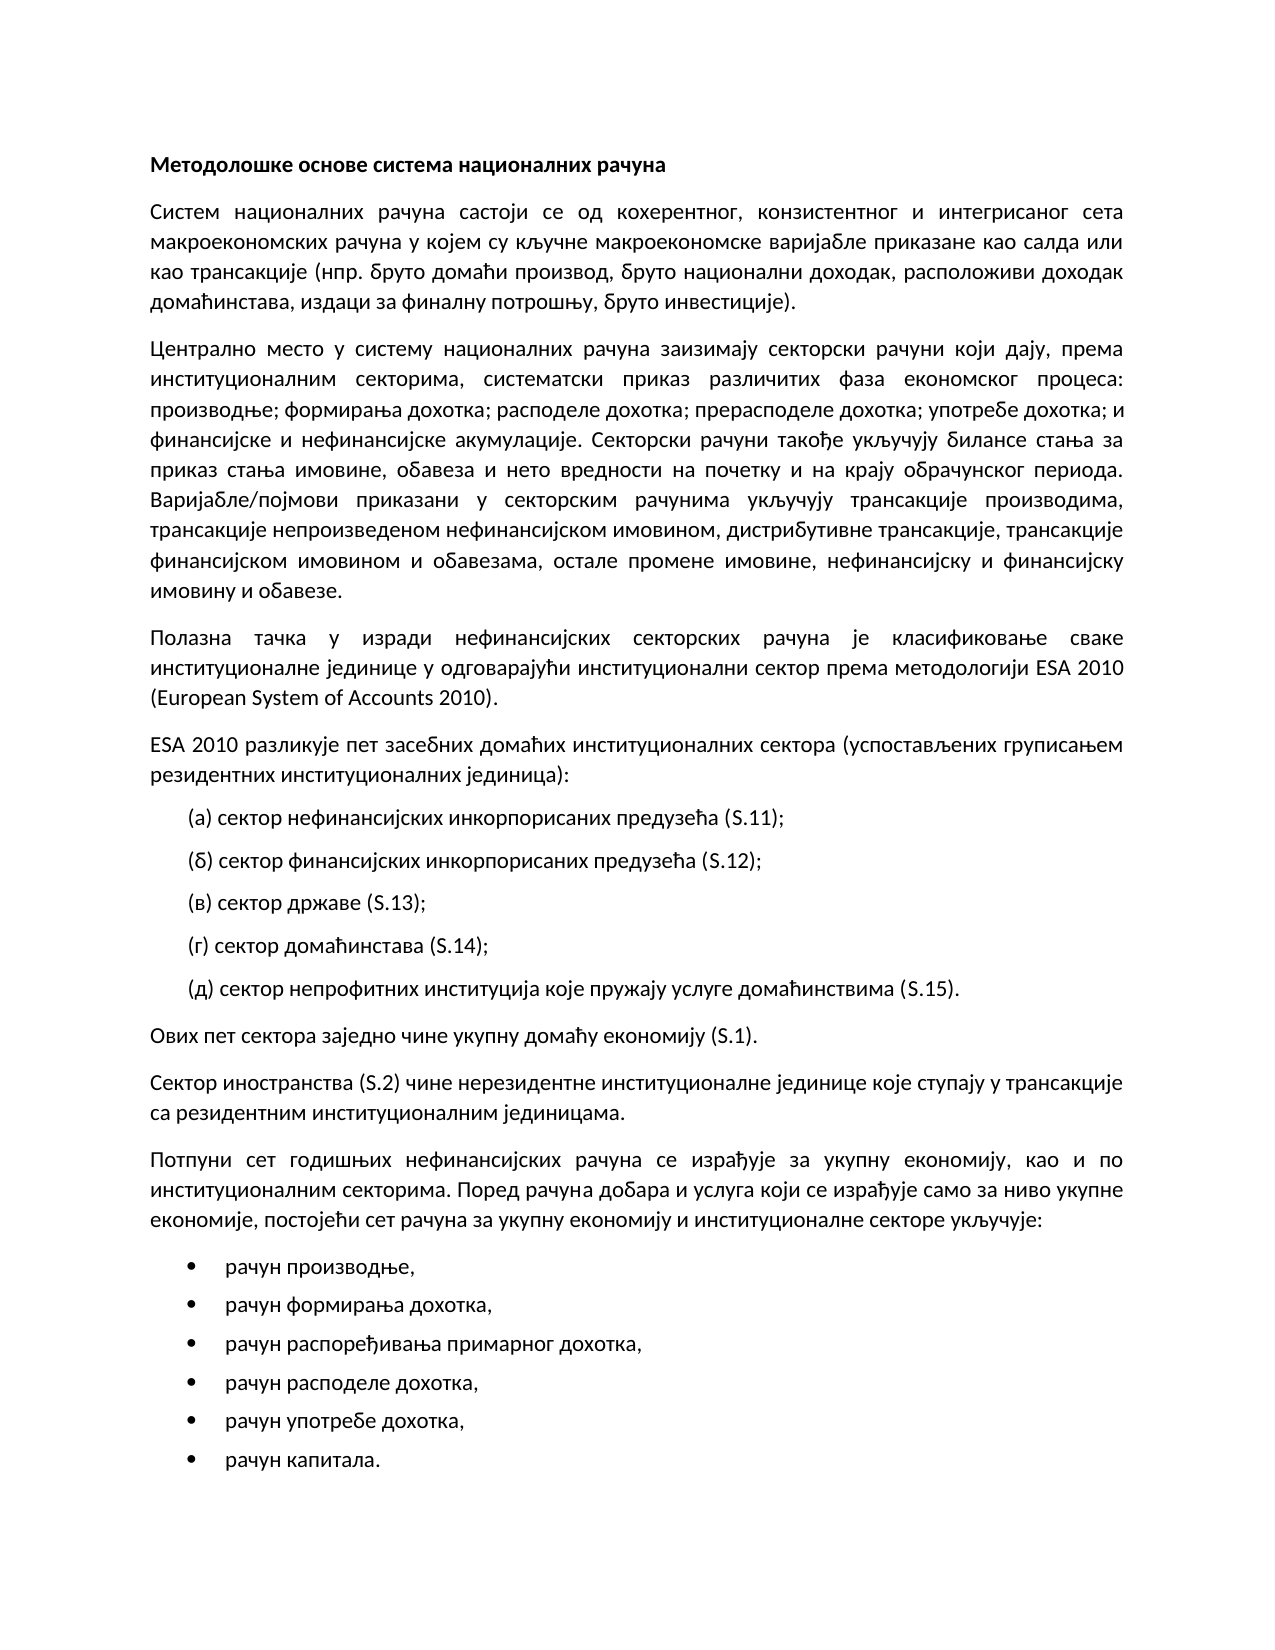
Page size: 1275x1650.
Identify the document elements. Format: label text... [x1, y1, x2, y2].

text (a) сектор нефинансијских инкорпорисаних предузећа (S.11); [187, 803, 1125, 831]
text (д) сектор непрофитних институција које пружају услуге домаћинствима (S.15). [187, 974, 1125, 1002]
text (г) сектор домаћинстaва (S.14); [187, 931, 1125, 959]
list рачун расподеле дохотка, [187, 1368, 1125, 1396]
list рачун капитала. [187, 1445, 1125, 1473]
text (в) сектор државе (S.13); [187, 888, 1125, 917]
list рачун употребе дохотка, [187, 1406, 1125, 1434]
text (б) сектор финансијских инкорпорисаних предузећа (S.12); [187, 846, 1125, 874]
text Централно место у систему националних рачуна заизимају секторски рачуни који дају, према институционалним секторима, систематски приказ различитих фаза економског процеса: производњe; формирањa дохотка; расподелe дохотка; прерасподелe дохотка; употребe дохотка; и финансијскe и нефинансијскe акумулацијe. Секторски рачуни такође укључују билансе стања за приказ стања имовине, обавеза и нето вредности на почетку и на крају обрачунског периода. Варијабле/појмови приказани у секторским рачунима укључују трансакције производима, трансакције непроизведеном нефинансијском имовином, дистрибутивне трансакције, трансакције финансијском имовином и обавезама, остале промене имовине, нефинансијску и финансијску имовину и обавезе. [150, 334, 1125, 604]
text ESA 2010 разликује пет засебних домаћих институционалних сектора (успостављених груписањем резидентних институционалних јединица): [150, 730, 1125, 788]
list рачун распоређивања примарног дохотка, [187, 1329, 1125, 1357]
list рачун производње, [187, 1252, 1125, 1280]
text Ових пет сектора заједно чине укупну домаћу економију (S.1). [150, 1021, 1125, 1049]
text Систем националних рачуна састоји се од кохерентног, конзистентног и интегрисаног сета макроекономских рачуна у којем су кључне макроекономске варијабле приказанe као салда или као трансакције (нпр. бруто домаћи производ, бруто национални доходак, расположиви доходак домаћинстава, издаци за финалну потрошњу, бруто инвестиције). [150, 197, 1125, 316]
text Методолошке основе система националних рачуна [150, 150, 1125, 178]
text Полазна тачка у изради нефинансијских секторских рачуна је класификовање сваке институционалне јединице у одговарајући институционални сектор према методологији ESA 2010 (European System of Accounts 2010). [150, 623, 1125, 711]
text Потпуни сет годишњих нефинансијских рачуна се израђује за укупну економију, као и по институционалним секторима. Поред рачунa добара и услуга који се израђује само за ниво укупне економије, постојећи сет рачуна за укупну економију и институционалне секторе укључује: [150, 1145, 1125, 1233]
text Сектор иностранства (S.2) чине нерезидентне институционалне јединице које ступају у трансaкције са резидентним институционалним јединицама. [150, 1068, 1125, 1126]
list рачун формирања дохотка, [187, 1291, 1125, 1319]
